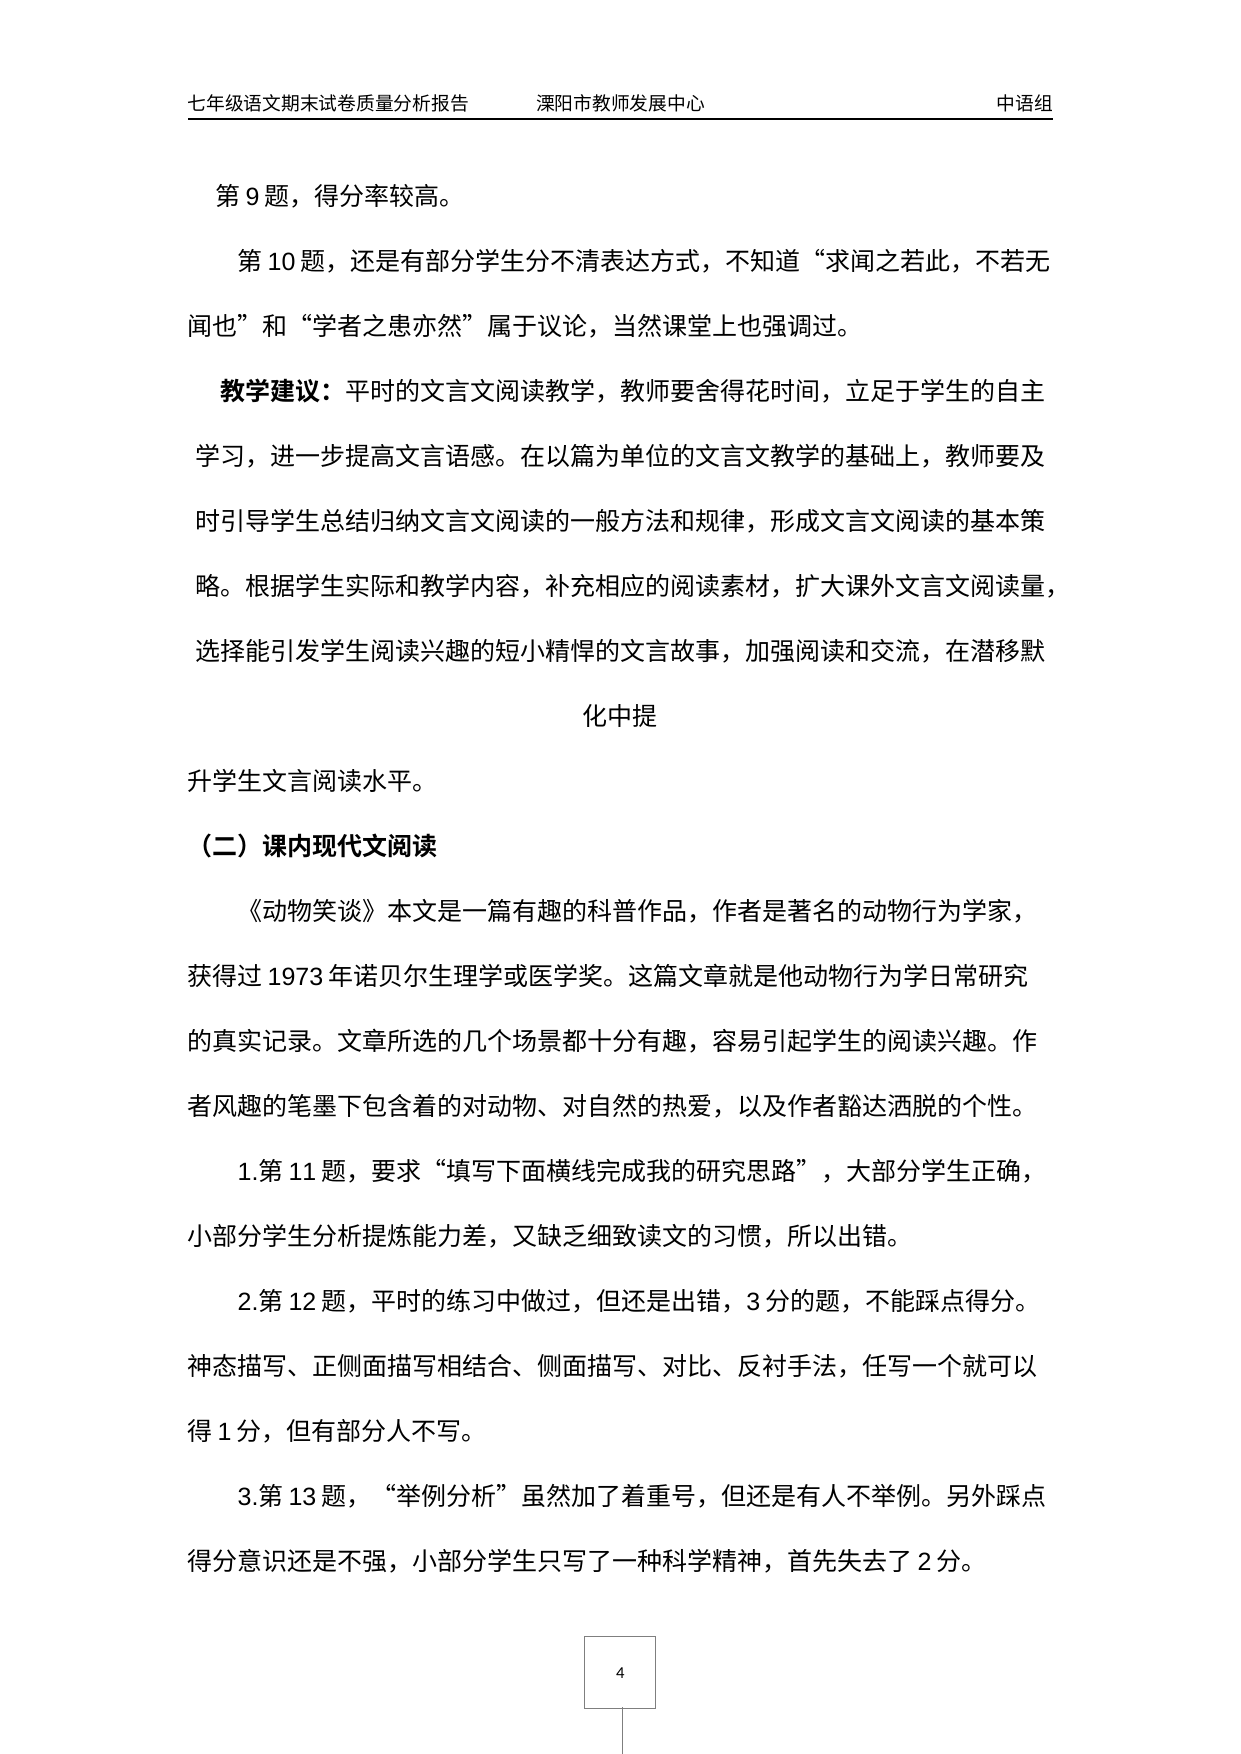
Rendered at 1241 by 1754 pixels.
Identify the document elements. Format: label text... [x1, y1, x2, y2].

text 1.第11题，要求“填写下面横线完成我的研究思路”，大部分学生正确，小部分学生分析提炼能力差，又缺乏细致读文的习惯，所以出错。 [187, 1137, 1053, 1267]
text 2.第12题，平时的练习中做过，但还是出错，3分的题，不能踩点得分。神态描写、正侧面描写相结合、侧面描写、对比、反衬手法，任写一个就可以得1分，但有部分人不写。 [187, 1267, 1053, 1462]
text 教学建议：平时的文言文阅读教学，教师要舍得花时间，立足于学生的自主学习，进一步提高文言语感。在以篇为单位的文言文教学的基础上，教师要及时引导学生总结归纳文言文阅读的一般方法和规律，形成文言文阅读的基本策略。根据学生实际和教学内容，补充相应的阅读素材，扩大课外文言文阅读量，选择能引发学生阅读兴趣的短小精悍的文言故事，加强阅读和交流，在潜移默化中提 [187, 357, 1053, 747]
text 3.第13题，“举例分析”虽然加了着重号，但还是有人不举例。另外踩点得分意识还是不强，小部分学生只写了一种科学精神，首先失去了2分。 [187, 1462, 1053, 1592]
text 升学生文言阅读水平。 [187, 747, 1053, 812]
text 第9题，得分率较高。 [187, 162, 1053, 227]
text （二）课内现代文阅读 [187, 812, 1053, 877]
text 《动物笑谈》本文是一篇有趣的科普作品，作者是著名的动物行为学家，获得过1973年诺贝尔生理学或医学奖。这篇文章就是他动物行为学日常研究的真实记录。文章所选的几个场景都十分有趣，容易引起学生的阅读兴趣。作者风趣的笔墨下包含着的对动物、对自然的热爱，以及作者豁达洒脱的个性。 [187, 877, 1053, 1137]
text 第10题，还是有部分学生分不清表达方式，不知道“求闻之若此，不若无闻也”和“学者之患亦然”属于议论，当然课堂上也强调过。 [187, 227, 1053, 357]
